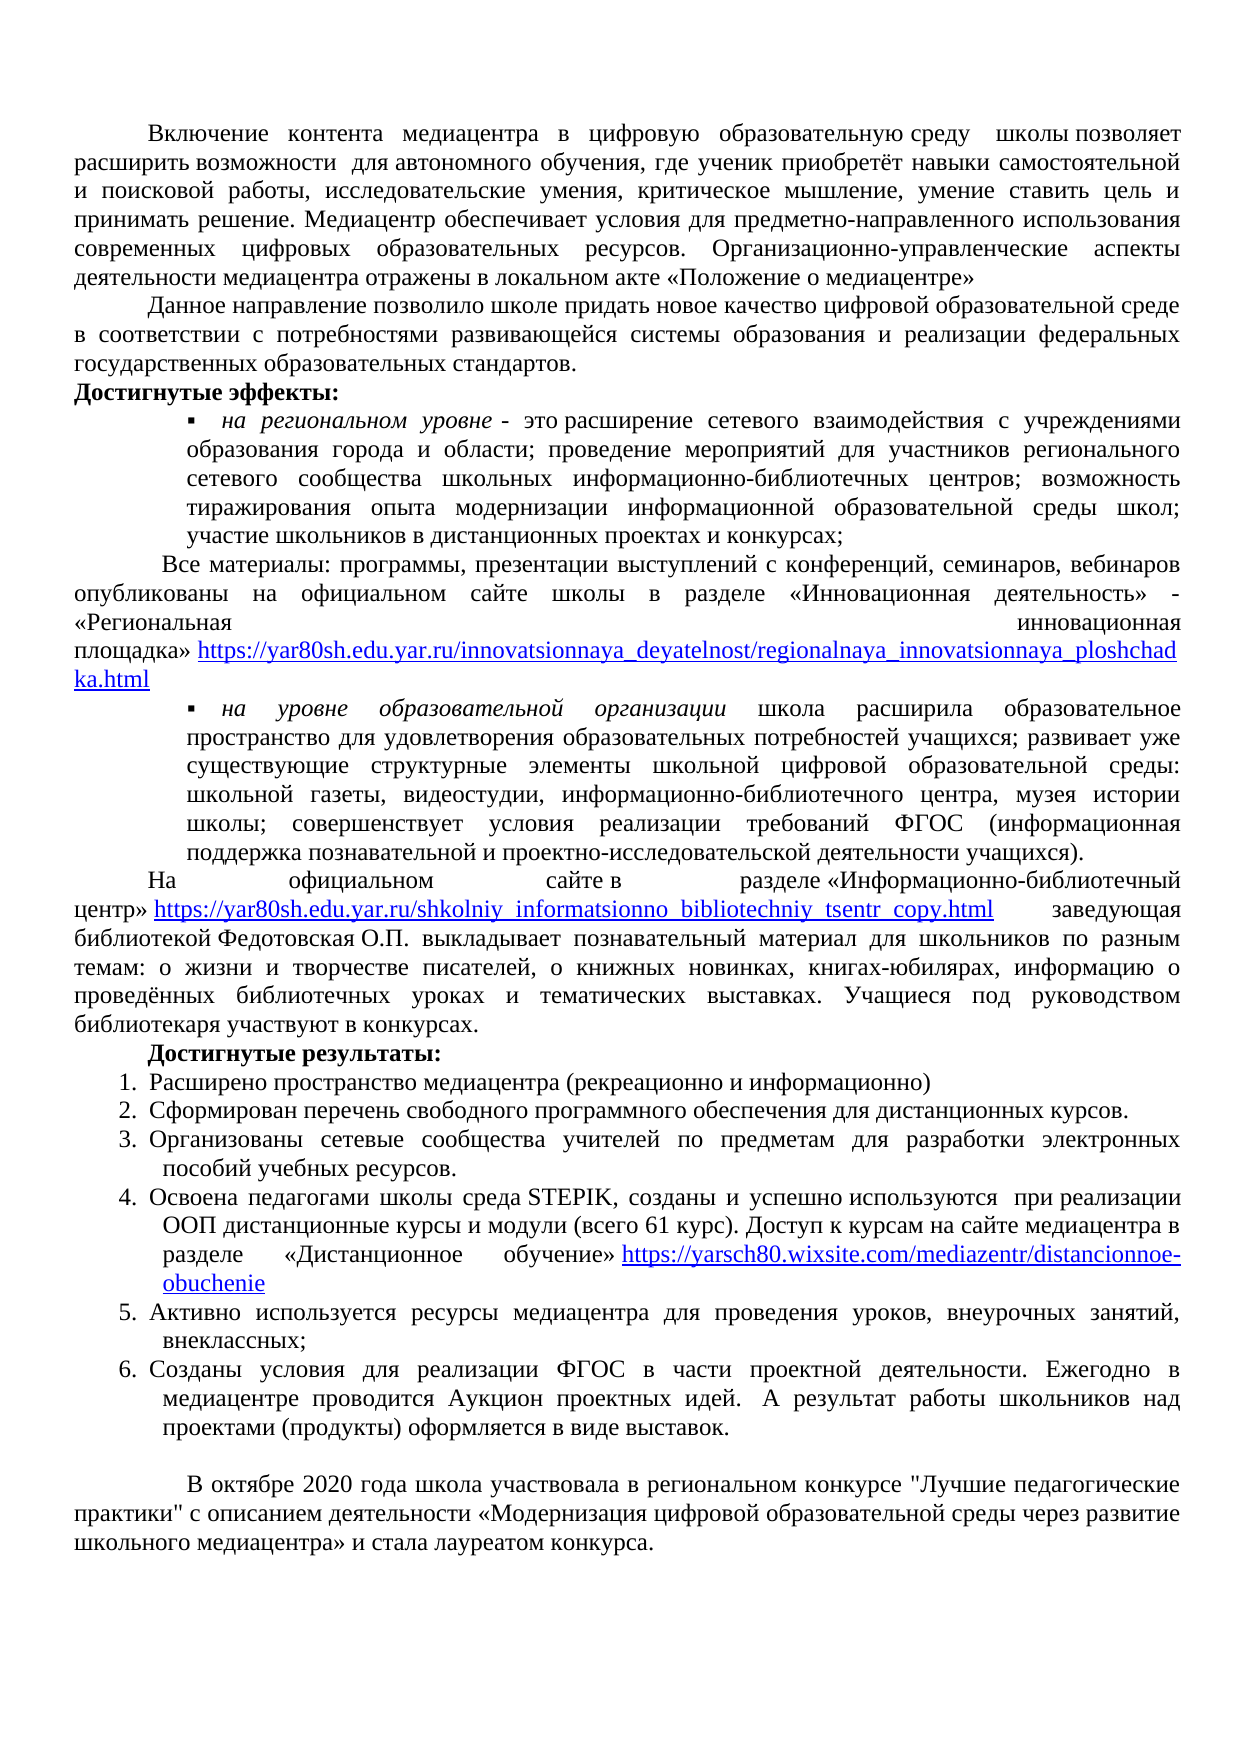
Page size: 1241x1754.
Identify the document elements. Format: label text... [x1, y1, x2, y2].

text На официальном сайте в разделе «Информационно-библиотечный центр» https://yar80sh.edu.yar.ru/shkolniy_informatsionno_bibliotechniy_tsentr_copy.html заведующая библиотекой Федотовская О.П. выкладывает познавательный материал для школьников по разным темам: о жизни и творчестве писателей, о книжных новинках, книгах-юбилярах, информацию о проведённых библиотечных уроках и тематических выставках. Учащиеся под руководством библиотекаря участвуют в конкурсах. [74, 866, 1181, 1038]
text Достигнутые результаты: [74, 1038, 1181, 1067]
text Все материалы: программы, презентации выступлений с конференций, семинаров, вебинаров опубликованы на официальном сайте школы в разделе «Инновационная деятельность» - «Региональная инновационная площадка» https://yar80sh.edu.yar.ru/innovatsionnaya_deyatelnost/regionalnaya_innovatsionnaya_ploshchadka.html [74, 549, 1181, 693]
list Активно используется ресурсы медиацентра для проведения уроков, внеурочных занятий, внеклассных; [118, 1297, 1181, 1354]
text Достигнутые эффекты: [74, 377, 1181, 406]
list на уровне образовательной организации школа расширила образовательное пространство для удовлетворения образовательных потребностей учащихся; развивает уже существующие структурные элементы школьной цифровой образовательной среды: школьной газеты, видеостудии, информационно-библиотечного центра, музея истории школы; совершенствует условия реализации требований ФГОС (информационная поддержка познавательной и проектно-исследовательской деятельности учащихся). [186, 693, 1181, 866]
text В октябре 2020 года школа участвовала в региональном конкурсе "Лучшие педагогические практики" с описанием деятельности «Модернизация цифровой образовательной среды через развитие школьного медиацентра» и стала лауреатом конкурса. [74, 1469, 1181, 1556]
text Данное направление позволило школе придать новое качество цифровой образовательной среде в соответствии с потребностями развивающейся системы образования и реализации федеральных государственных образовательных стандартов. [74, 291, 1181, 377]
text Включение контента медиацентра в цифровую образовательную среду школы позволяет расширить возможности для автономного обучения, где ученик приобретёт навыки самостоятельной и поисковой работы, исследовательские умения, критическое мышление, умение ставить цель и принимать решение. Медиацентр обеспечивает условия для предметно-направленного использования современных цифровых образовательных ресурсов. Организационно-управленческие аспекты деятельности медиацентра отражены в локальном акте «Положение о медиацентре» [74, 118, 1181, 291]
list Расширено пространство медиацентра (рекреационно и информационно) [118, 1067, 1181, 1096]
list Освоена педагогами школы среда STEPIK, созданы и успешно используются при реализации ООП дистанционные курсы и модули (всего 61 курс). Доступ к курсам на сайте медиацентра в разделе «Дистанционное обучение» https://yarsch80.wixsite.com/mediazentr/distancionnoe-obuchenie [118, 1182, 1181, 1297]
list Созданы условия для реализации ФГОС в части проектной деятельности. Ежегодно в медиацентре проводится Аукцион проектных идей. А результат работы школьников над проектами (продукты) оформляется в виде выставок. [118, 1354, 1181, 1441]
list Сформирован перечень свободного программного обеспечения для дистанционных курсов. [118, 1096, 1181, 1124]
list Организованы сетевые сообщества учителей по предметам для разработки электронных пособий учебных ресурсов. [118, 1124, 1181, 1182]
list на региональном уровне - это расширение сетевого взаимодействия с учреждениями образования города и области; проведение мероприятий для участников регионального сетевого сообщества школьных информационно-библиотечных центров; возможность тиражирования опыта модернизации информационной образовательной среды школ; участие школьников в дистанционных проектах и конкурсах; [186, 406, 1181, 549]
